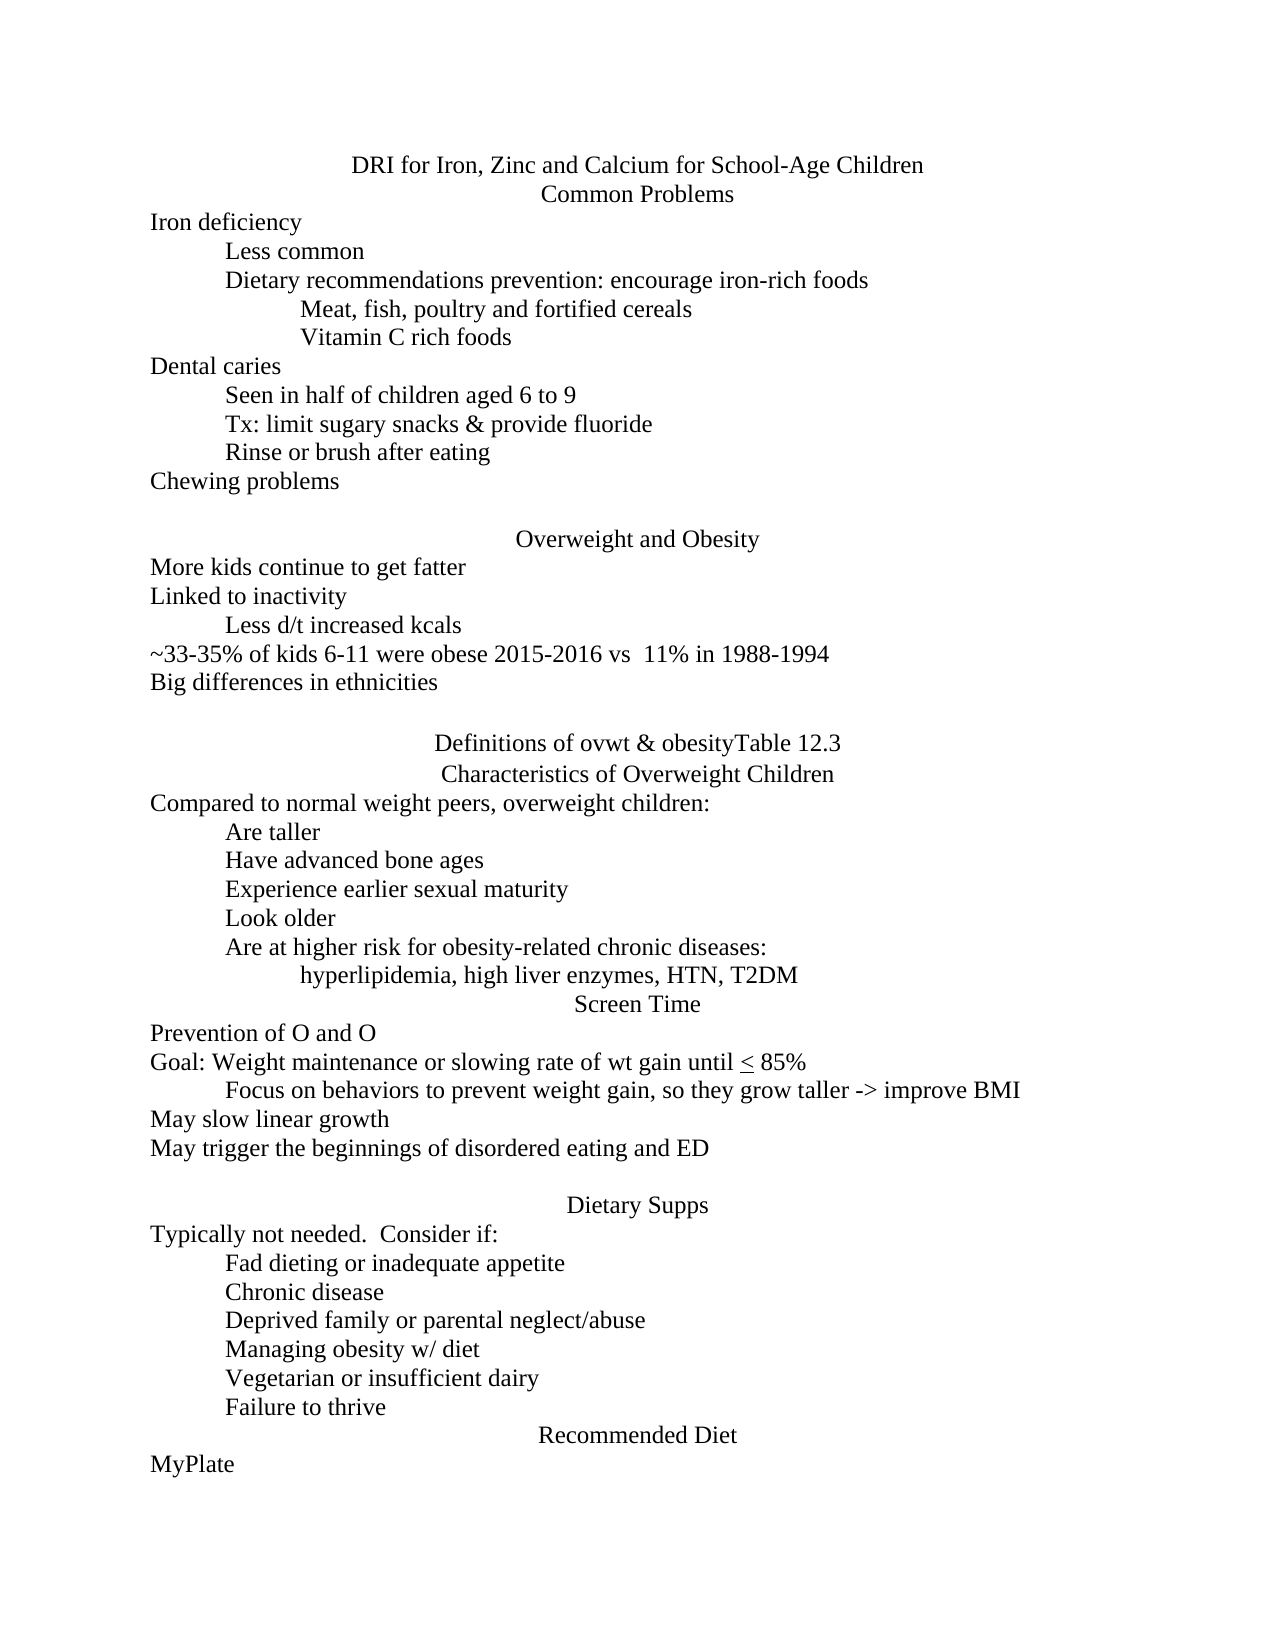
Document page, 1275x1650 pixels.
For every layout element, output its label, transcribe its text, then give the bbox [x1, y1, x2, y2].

text Focus on behaviors to prevent weight gain, so they grow taller -> improve BMI [225, 1075, 1125, 1104]
text Goal: Weight maintenance or slowing rate of wt gain until < 85% [150, 1047, 1125, 1075]
text Failure to thrive [225, 1392, 1125, 1420]
text Prevention of O and O [150, 1018, 1125, 1047]
text Less d/t increased kcals [225, 610, 1125, 639]
text Vitamin C rich foods [300, 322, 1125, 351]
text Less common [225, 236, 1125, 265]
text Linked to inactivity [150, 581, 1125, 610]
text hyperlipidemia, high liver enzymes, HTN, T2DM [300, 960, 1125, 989]
text Managing obesity w/ diet [225, 1334, 1125, 1363]
text DRI for Iron, Zinc and Calcium for School-Age Children [150, 150, 1125, 179]
text Fad dieting or inadequate appetite [225, 1248, 1125, 1277]
text Are taller [225, 817, 1125, 845]
text Characteristics of Overweight Children [150, 759, 1125, 788]
text Dental caries [150, 351, 1125, 380]
text Are at higher risk for obesity-related chronic diseases: [225, 932, 1125, 960]
text May trigger the beginnings of disordered eating and ED [150, 1133, 1125, 1162]
text Look older [225, 903, 1125, 932]
text May slow linear growth [150, 1104, 1125, 1133]
text Vegetarian or insufficient dairy [225, 1363, 1125, 1392]
text Overweight and Obesity [150, 524, 1125, 552]
text Seen in half of children aged 6 to 9 [225, 380, 1125, 409]
text Rinse or brush after eating [225, 437, 1125, 466]
text MyPlate [150, 1449, 1125, 1478]
text Definitions of ovwt & obesity Table 12.3 [150, 725, 1125, 759]
text Meat, fish, poultry and fortified cereals [300, 294, 1125, 322]
text ~33-35% of kids 6-11 were obese 2015-2016 vs 11% in 1988-1994 [150, 639, 1125, 667]
text Chronic disease [225, 1277, 1125, 1305]
text More kids continue to get fatter [150, 552, 1125, 581]
text Deprived family or parental neglect/abuse [225, 1305, 1125, 1334]
text Big differences in ethnicities [150, 667, 1125, 696]
text Tx: limit sugary snacks & provide fluoride [225, 409, 1125, 437]
text Iron deficiency [150, 207, 1125, 236]
text Experience earlier sexual maturity [225, 874, 1125, 903]
text Recommended Diet [150, 1420, 1125, 1449]
text Screen Time [150, 989, 1125, 1018]
text Have advanced bone ages [225, 845, 1125, 874]
text Common Problems [150, 179, 1125, 207]
text Dietary Supps [150, 1190, 1125, 1219]
text Compared to normal weight peers, overweight children: [150, 788, 1125, 817]
text Dietary recommendations prevention: encourage iron-rich foods [225, 265, 1125, 294]
text Chewing problems [150, 466, 1125, 495]
text Typically not needed. Consider if: [150, 1219, 1125, 1248]
